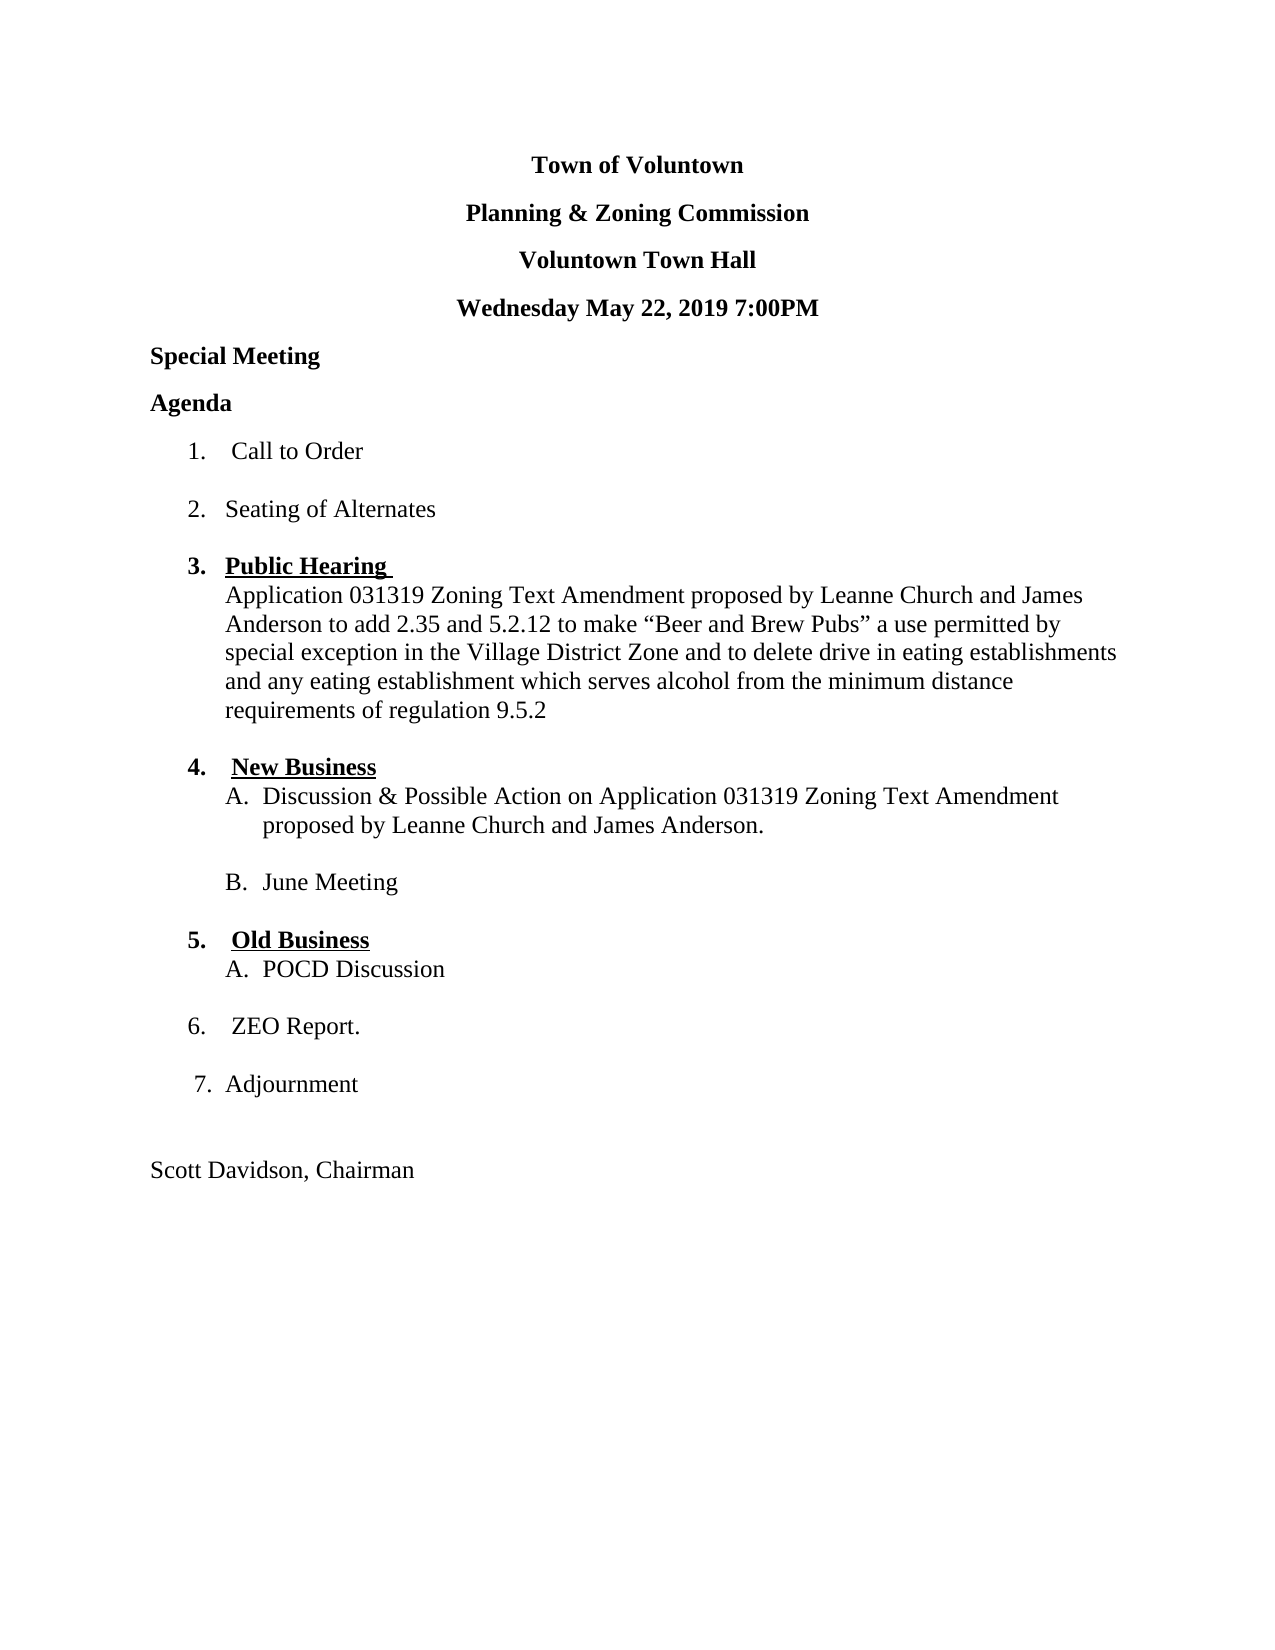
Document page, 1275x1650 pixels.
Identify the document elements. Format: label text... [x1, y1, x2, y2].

text Application 031319 Zoning Text Amendment proposed by Leanne Church and James Anderson to add 2.35 and 5.2.12 to make “Beer and Brew Pubs” a use permitted by special exception in the Village District Zone and to delete drive in eating establishments and any eating establishment which serves alcohol from the minimum distance requirements of regulation 9.5.2 [225, 580, 1125, 724]
list New Business [187, 752, 1125, 781]
text Scott Davidson, Chairman [150, 1155, 1125, 1184]
text Town of Voluntown [150, 150, 1125, 179]
list POCD Discussion [225, 954, 1125, 982]
text Planning & Zoning Commission [150, 198, 1125, 226]
text 7. Adjournment [150, 1069, 1125, 1097]
list Old Business [187, 925, 1125, 954]
list Discussion & Possible Action on Application 031319 Zoning Text Amendment proposed by Leanne Church and James Anderson. [225, 781, 1125, 839]
list June Meeting [225, 867, 1125, 896]
text Voluntown Town Hall [150, 245, 1125, 274]
list Public Hearing [187, 551, 1125, 580]
list Call to Order [187, 436, 1125, 465]
text Agenda [150, 388, 1125, 417]
text Wednesday May 22, 2019 7:00PM [150, 293, 1125, 322]
text Special Meeting [150, 341, 1125, 369]
list Seating of Alternates [187, 494, 1125, 522]
text 6. ZEO Report. [150, 1011, 1125, 1040]
